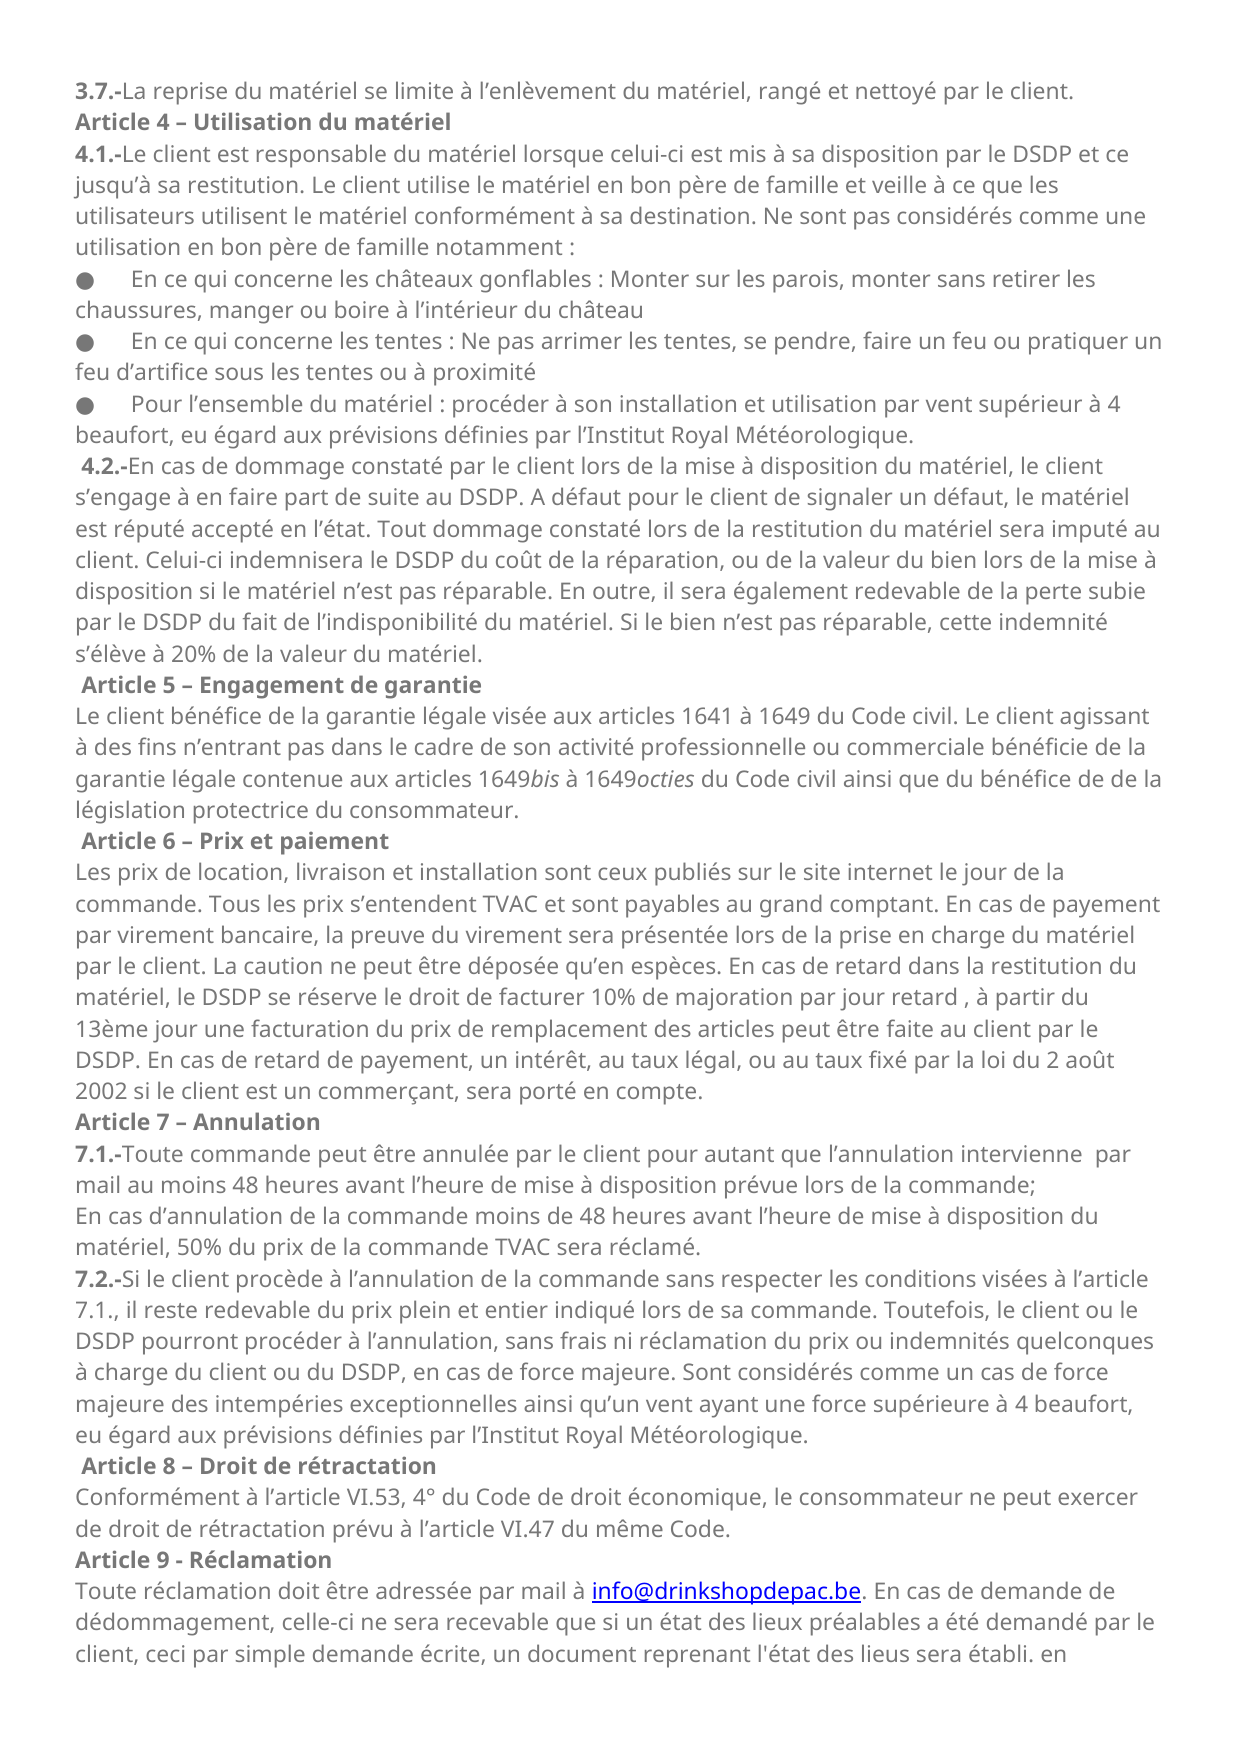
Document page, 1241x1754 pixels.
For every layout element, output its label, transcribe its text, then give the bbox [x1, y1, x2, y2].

text Article 8 – Droit de rétractation [75, 1450, 1165, 1481]
text Article 4 – Utilisation du matériel [75, 106, 1165, 137]
text ● Pour l’ensemble du matériel : procéder à son installation et utilisation par vent supérieur à 4 beaufort, eu égard aux prévisions définies par l’Institut Royal Météorologique. [75, 387, 1165, 450]
text Le client bénéfice de la garantie légale visée aux articles 1641 à 1649 du Code civil. Le client agissant à des fins n’entrant pas dans le cadre de son activité professionnelle ou commerciale bénéficie de la garantie légale contenue aux articles 1649bis à 1649octies du Code civil ainsi que du bénéfice de de la législation protectrice du consommateur. [75, 700, 1165, 825]
text 7.1.-Toute commande peut être annulée par le client pour autant que l’annulation intervienne par mail au moins 48 heures avant l’heure de mise à disposition prévue lors de la commande; [75, 1137, 1165, 1200]
text En cas d’annulation de la commande moins de 48 heures avant l’heure de mise à disposition du matériel, 50% du prix de la commande TVAC sera réclamé. [75, 1200, 1165, 1262]
text Les prix de location, livraison et installation sont ceux publiés sur le site internet le jour de la commande. Tous les prix s’entendent TVAC et sont payables au grand comptant. En cas de payement par virement bancaire, la preuve du virement sera présentée lors de la prise en charge du matériel par le client. La caution ne peut être déposée qu’en espèces. En cas de retard dans la restitution du matériel, le DSDP se réserve le droit de facturer 10% de majoration par jour retard , à partir du 13ème jour une facturation du prix de remplacement des articles peut être faite au client par le DSDP. En cas de retard de payement, un intérêt, au taux légal, ou au taux fixé par la loi du 2 août 2002 si le client est un commerçant, sera porté en compte. [75, 856, 1165, 1106]
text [75, 1575, 1165, 1669]
text 7.2.-Si le client procède à l’annulation de la commande sans respecter les conditions visées à l’article 7.1., il reste redevable du prix plein et entier indiqué lors de sa commande. Toutefois, le client ou le DSDP pourront procéder à l’annulation, sans frais ni réclamation du prix ou indemnités quelconques à charge du client ou du DSDP, en cas de force majeure. Sont considérés comme un cas de force majeure des intempéries exceptionnelles ainsi qu’un vent ayant une force supérieure à 4 beaufort, eu égard aux prévisions définies par l’Institut Royal Météorologique. [75, 1262, 1165, 1450]
text Article 9 - Réclamation [75, 1544, 1165, 1575]
text 3.7.-La reprise du matériel se limite à l’enlèvement du matériel, rangé et nettoyé par le client. [75, 75, 1165, 106]
text ● En ce qui concerne les châteaux gonflables : Monter sur les parois, monter sans retirer les chaussures, manger ou boire à l’intérieur du château [75, 262, 1165, 325]
text Conformément à l’article VI.53, 4° du Code de droit économique, le consommateur ne peut exercer de droit de rétractation prévu à l’article VI.47 du même Code. [75, 1481, 1165, 1544]
text ● En ce qui concerne les tentes : Ne pas arrimer les tentes, se pendre, faire un feu ou pratiquer un feu d’artifice sous les tentes ou à proximité [75, 325, 1165, 387]
text Article 7 – Annulation [75, 1106, 1165, 1137]
text Article 6 – Prix et paiement [75, 825, 1165, 856]
text 4.1.-Le client est responsable du matériel lorsque celui-ci est mis à sa disposition par le DSDP et ce jusqu’à sa restitution. Le client utilise le matériel en bon père de famille et veille à ce que les utilisateurs utilisent le matériel conformément à sa destination. Ne sont pas considérés comme une utilisation en bon père de famille notamment : [75, 137, 1165, 262]
text Article 5 – Engagement de garantie [75, 669, 1165, 700]
text 4.2.-En cas de dommage constaté par le client lors de la mise à disposition du matériel, le client s’engage à en faire part de suite au DSDP. A défaut pour le client de signaler un défaut, le matériel est réputé accepté en l’état. Tout dommage constaté lors de la restitution du matériel sera imputé au client. Celui-ci indemnisera le DSDP du coût de la réparation, ou de la valeur du bien lors de la mise à disposition si le matériel n’est pas réparable. En outre, il sera également redevable de la perte subie par le DSDP du fait de l’indisponibilité du matériel. Si le bien n’est pas réparable, cette indemnité s’élève à 20% de la valeur du matériel. [75, 450, 1165, 669]
